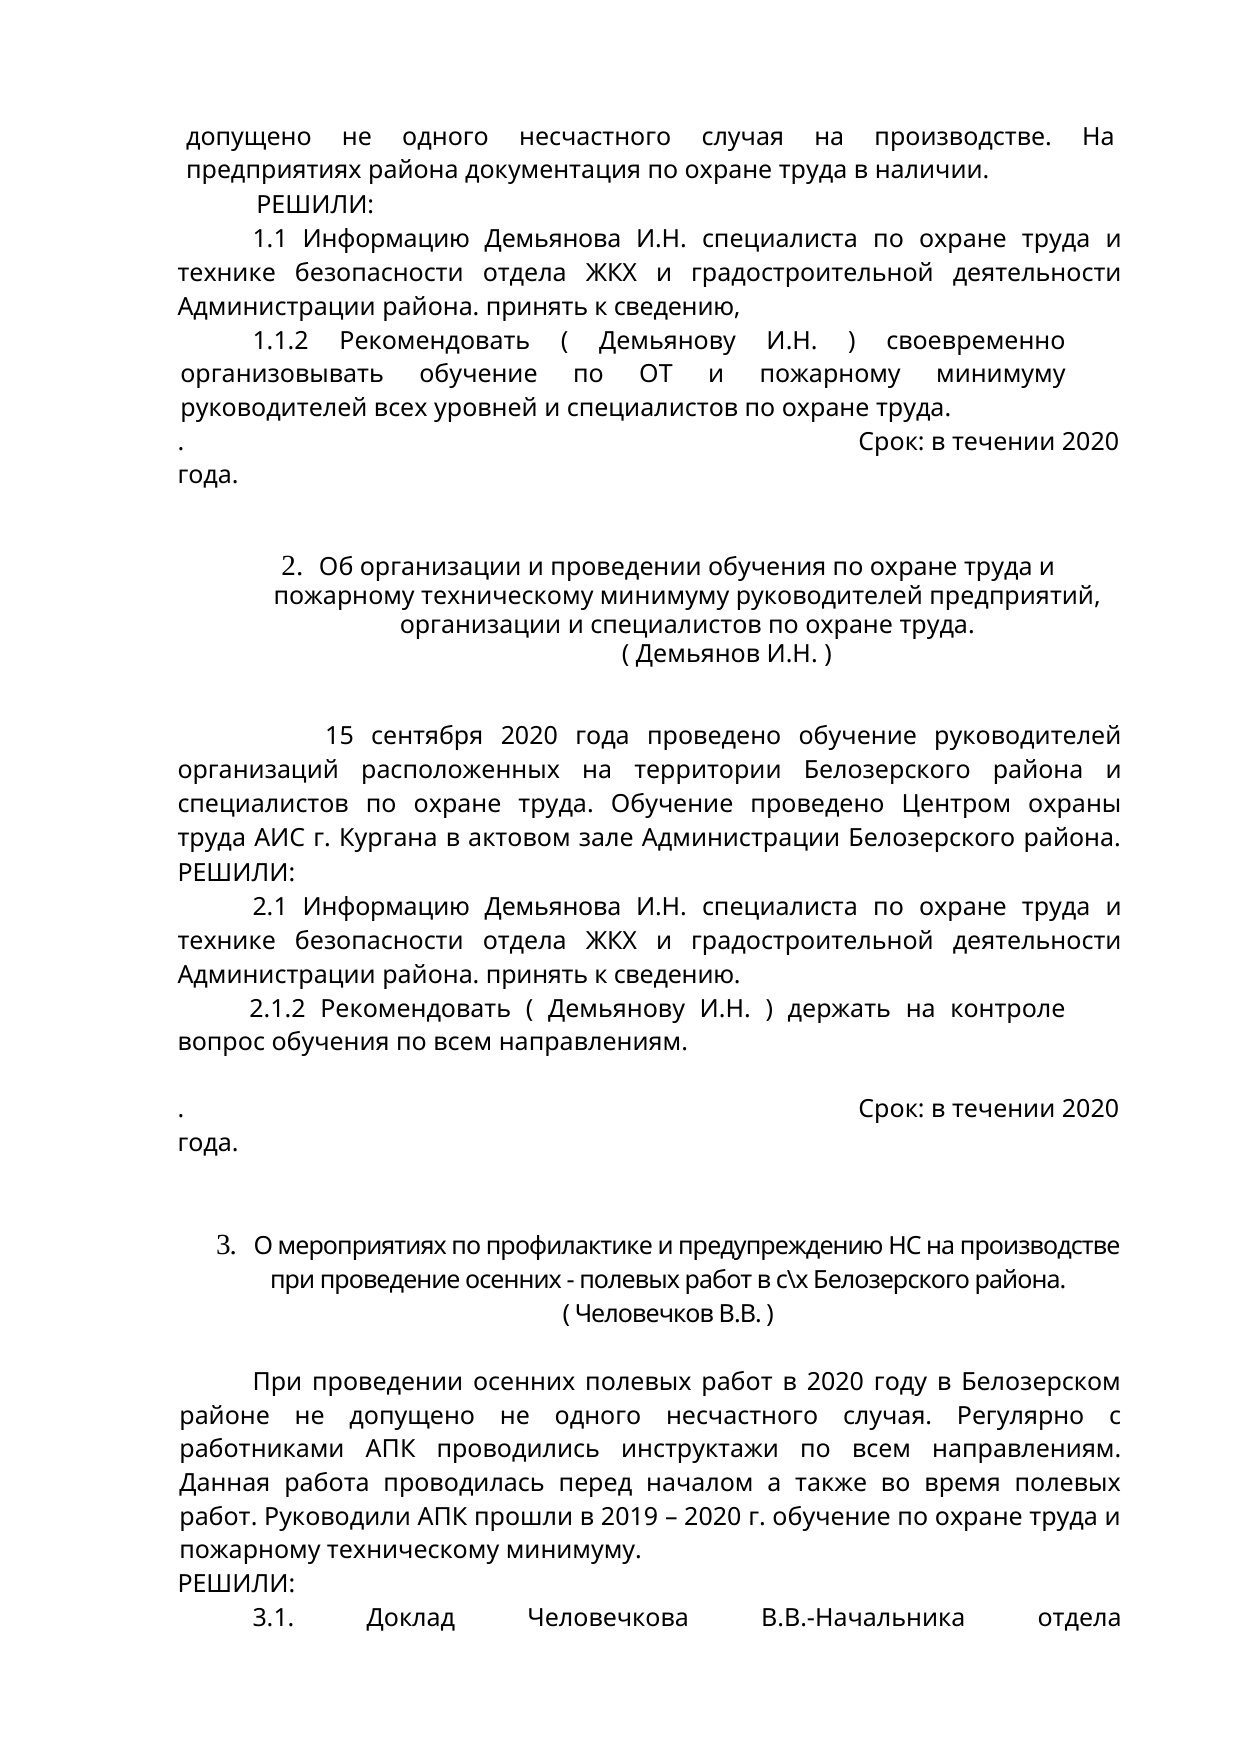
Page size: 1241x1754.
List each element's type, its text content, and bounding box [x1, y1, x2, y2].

text 2.1.2 Рекомендовать ( Демьянову И.Н. ) держать на контроле вопрос обучения по всем направлениям. [177, 990, 1066, 1057]
list ( Человечков В.В. ) [215, 1296, 1122, 1330]
list при проведение осенних - полевых работ в с\х Белозерского района. [215, 1262, 1122, 1296]
text 1.1.2 Рекомендовать ( Демьянову И.Н. ) своевременно организовывать обучение по ОТ и пожарному минимуму руководителей всех уровней и специалистов по охране труда. [180, 322, 1066, 423]
list ( Демьянов И.Н. ) [252, 639, 1122, 668]
text . Срок: в течении 2020 года. [177, 1091, 1122, 1159]
text 15 сентября 2020 года проведено обучение руководителей организаций расположенных на территории Белозерского района и специалистов по охране труда. Обучение проведено Центром охраны труда АИС г. Кургана в актовом зале Администрации Белозерского района. РЕШИЛИ: [177, 718, 1122, 888]
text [179, 1599, 1122, 1633]
text При проведении осенних полевых работ в 2020 году в Белозерском районе не допущено не одного несчастного случая. Регулярно с работниками АПК проводились инструктажи по всем направлениям. Данная работа проводилась перед началом а также во время полевых работ. Руководили АПК прошли в 2019 – 2020 г. обучение по охране труда и пожарному техническому минимуму. [179, 1364, 1122, 1565]
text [186, 118, 1116, 186]
text РЕШИЛИ: [177, 1565, 1122, 1599]
text . Срок: в течении 2020 года. [177, 423, 1122, 491]
list Об организации и проведении обучения по охране труда и пожарному техническому минимуму руководителей предприятий, организации и специалистов по охране труда. [215, 552, 1122, 639]
list О мероприятиях по профилактике и предупреждению НС на производстве [215, 1227, 1122, 1262]
text РЕШИЛИ: [186, 186, 1116, 220]
text 1.1 Информацию Демьянова И.Н. специалиста по охране труда и технике безопасности отдела ЖКХ и градостроительной деятельности Администрации района. принять к сведению, [177, 220, 1122, 322]
text 2.1 Информацию Демьянова И.Н. специалиста по охране труда и технике безопасности отдела ЖКХ и градостроительной деятельности Администрации района. принять к сведению. [177, 888, 1122, 990]
